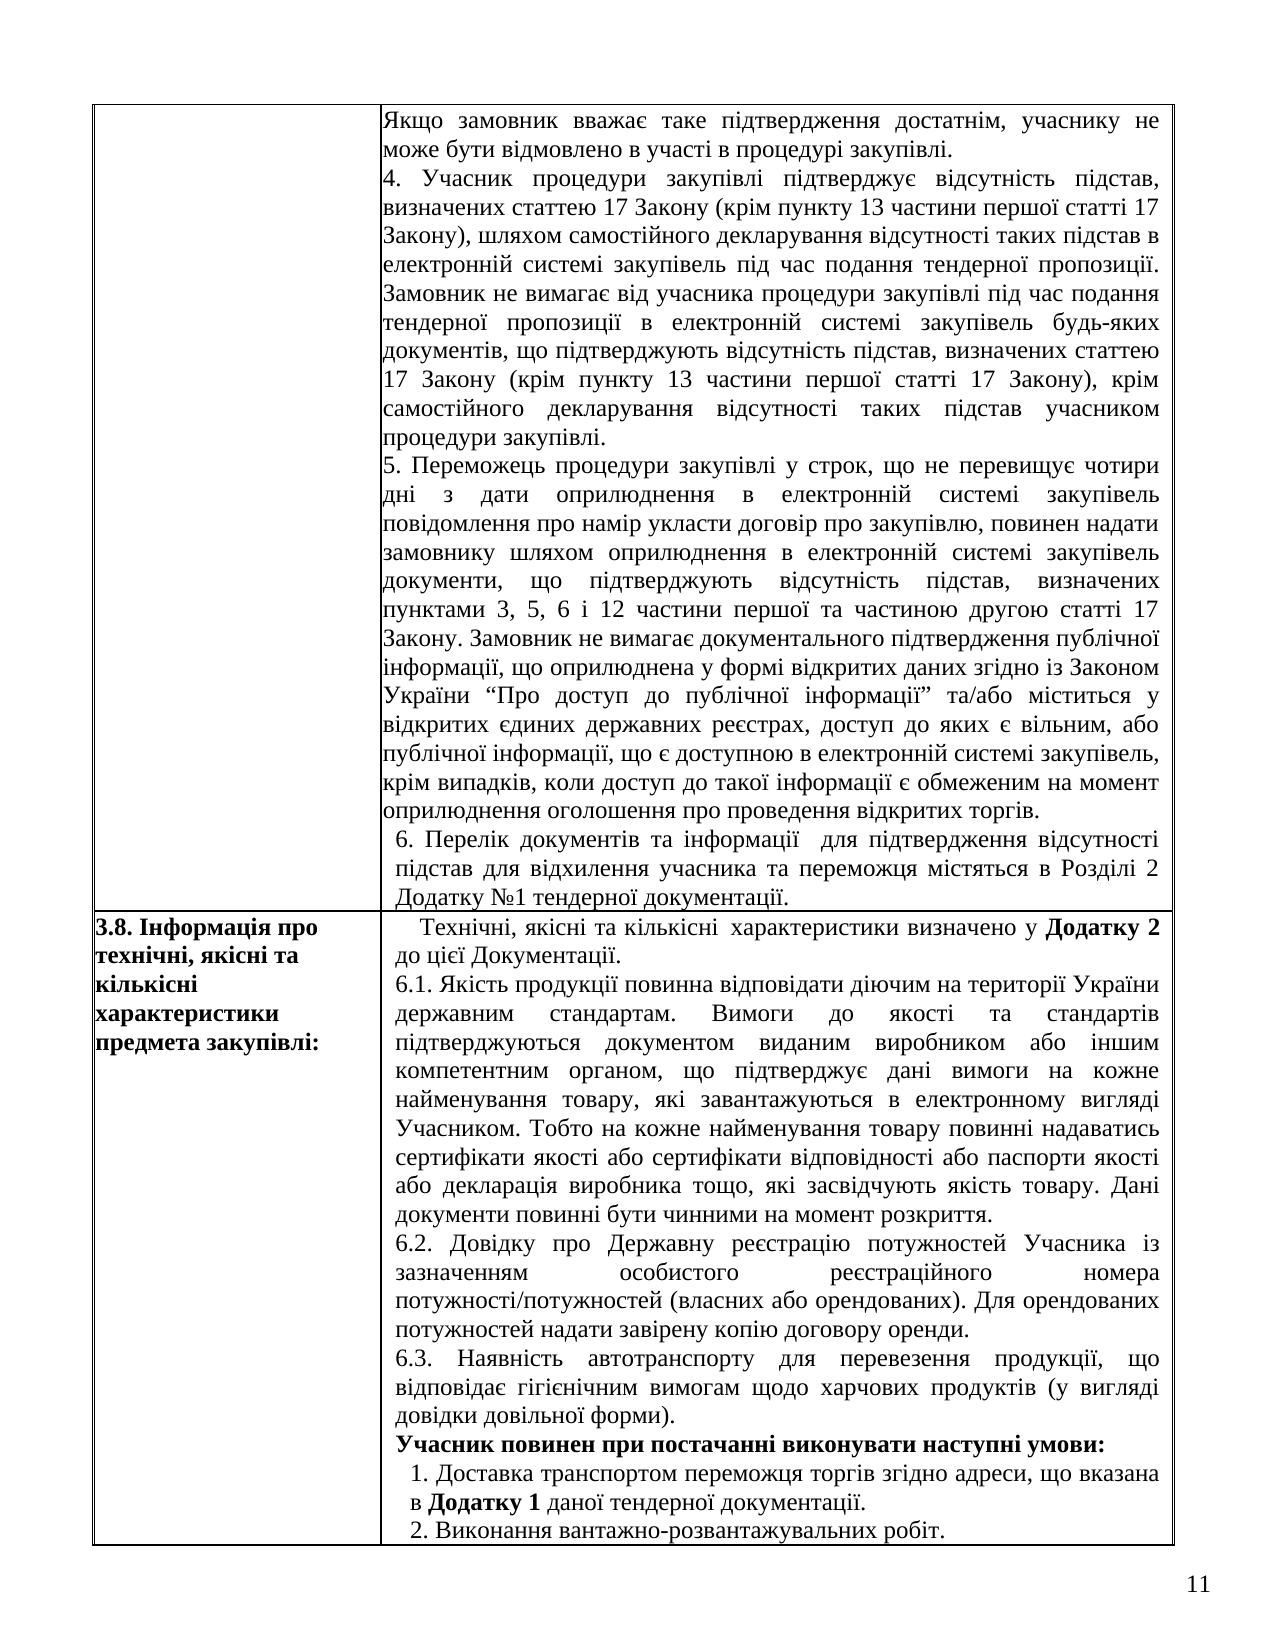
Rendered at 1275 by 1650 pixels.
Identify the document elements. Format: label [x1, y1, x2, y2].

table_cell [95, 912, 380, 1544]
table_cell [95, 105, 380, 910]
table_cell [382, 912, 1172, 1544]
table_cell [382, 105, 1172, 910]
